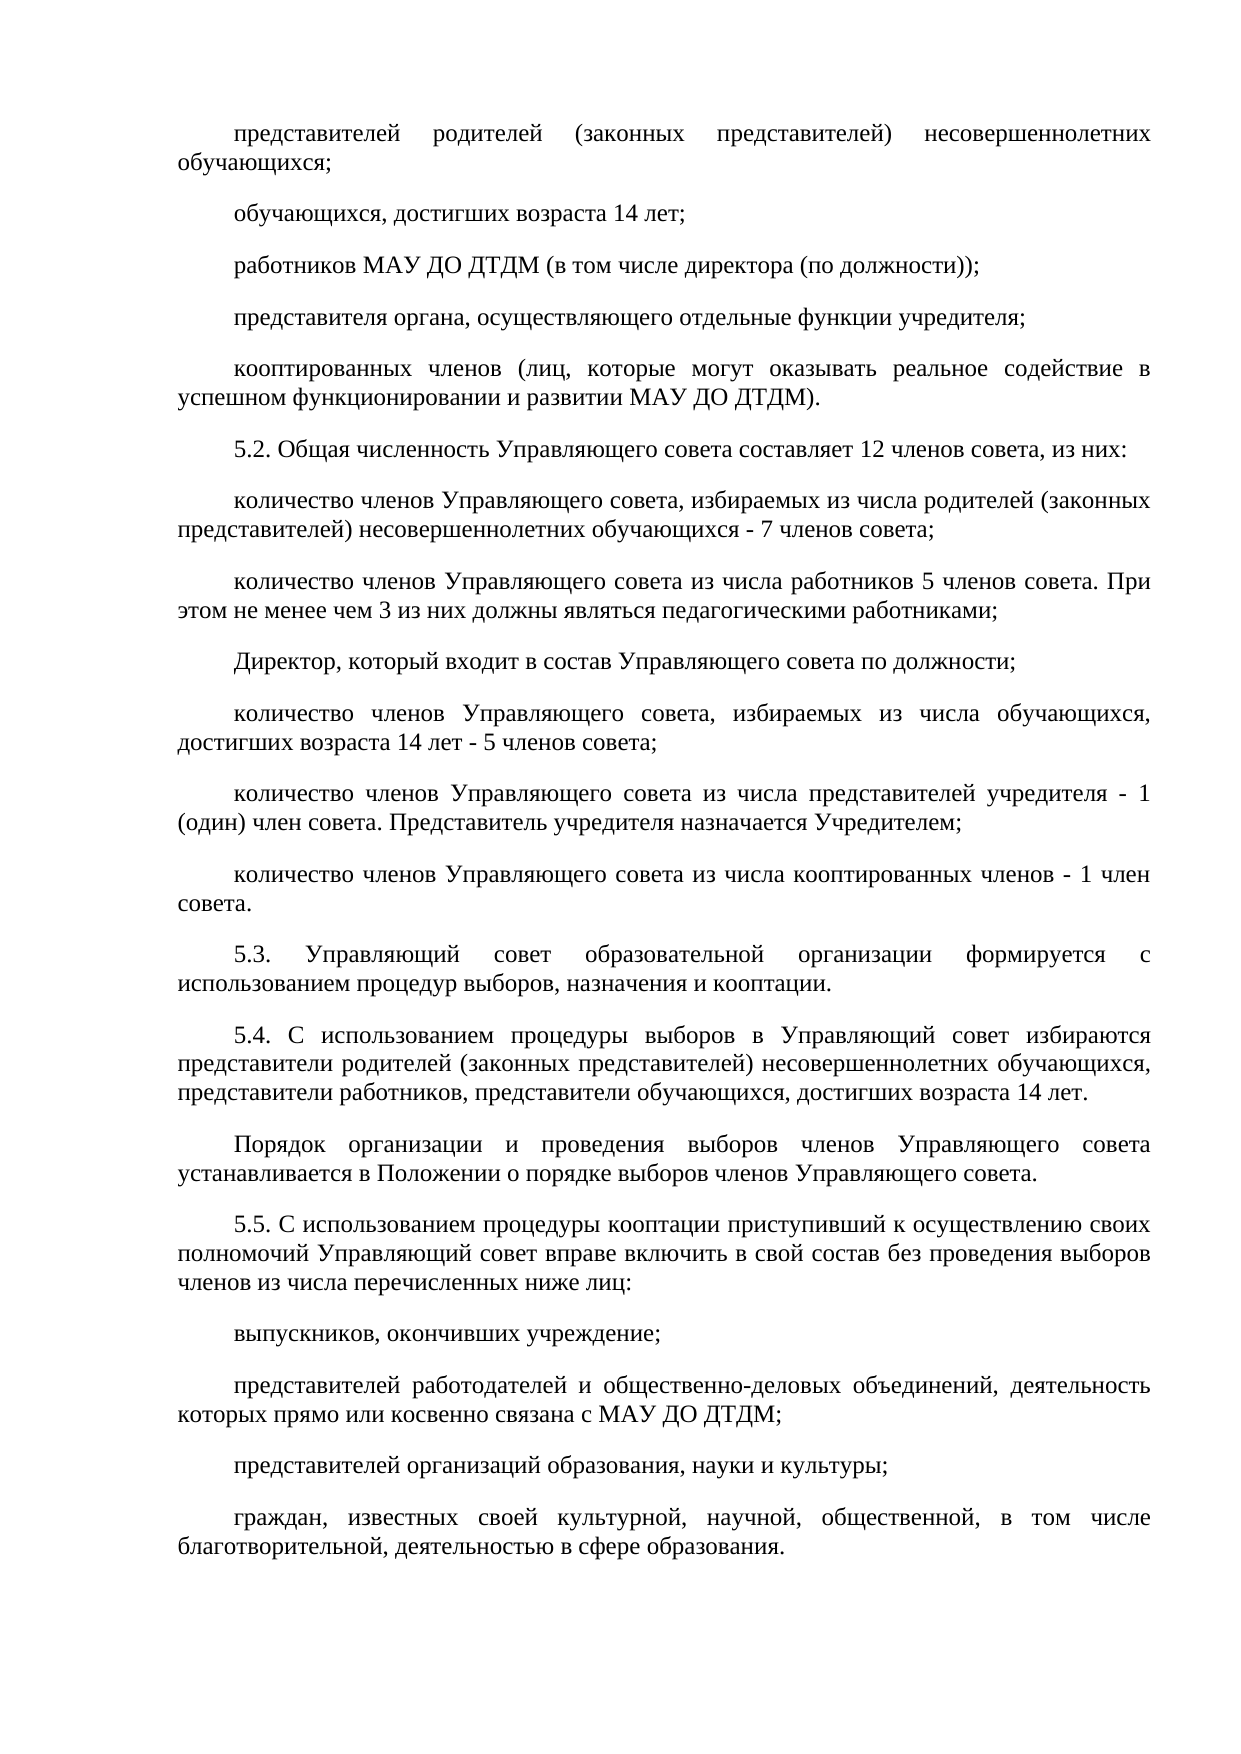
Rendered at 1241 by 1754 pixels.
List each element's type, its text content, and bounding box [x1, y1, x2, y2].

text 5.3. Управляющий совет образовательной организации формируется с использованием процедур выборов, назначения и кооптации. [177, 939, 1152, 997]
text представителя органа, осуществляющего отдельные функции учредителя; [177, 302, 1152, 331]
text Порядок организации и проведения выборов членов Управляющего совета устанавливается в Положении о порядке выборов членов Управляющего совета. [177, 1129, 1152, 1186]
text кооптированных членов (лиц, которые могут оказывать реальное содействие в успешном функционировании и развитии МАУ ДО ДТДМ). [177, 353, 1152, 411]
text 5.5. С использованием процедуры кооптации приступивший к осуществлению своих полномочий Управляющий совет вправе включить в свой состав без проведения выборов членов из числа перечисленных ниже лиц: [177, 1209, 1152, 1296]
text количество членов Управляющего совета, избираемых из числа родителей (законных представителей) несовершеннолетних обучающихся - 7 членов совета; [177, 486, 1152, 543]
text количество членов Управляющего совета, избираемых из числа обучающихся, достигших возраста 14 лет - 5 членов совета; [177, 698, 1152, 756]
text представителей родителей (законных представителей) несовершеннолетних обучающихся; [177, 118, 1152, 176]
text количество членов Управляющего совета из числа работников 5 членов совета. При этом не менее чем 3 из них должны являться педагогическими работниками; [177, 566, 1152, 623]
text граждан, известных своей культурной, научной, общественной, в том числе благотворительной, деятельностью в сфере образования. [177, 1502, 1152, 1560]
text 5.4. С использованием процедуры выборов в Управляющий совет избираются представители родителей (законных представителей) несовершеннолетних обучающихся, представители работников, представители обучающихся, достигших возраста 14 лет. [177, 1020, 1152, 1106]
text представителей работодателей и общественно-деловых объединений, деятельность которых прямо или косвенно связана с МАУ ДО ДТДМ; [177, 1370, 1152, 1428]
text количество членов Управляющего совета из числа кооптированных членов - 1 член совета. [177, 859, 1152, 916]
text работников МАУ ДО ДТДМ (в том числе директора (по должности)); [177, 250, 1152, 279]
text количество членов Управляющего совета из числа представителей учредителя - 1 (один) член совета. Представитель учредителя назначается Учредителем; [177, 778, 1152, 836]
text выпускников, окончивших учреждение; [177, 1318, 1152, 1347]
text обучающихся, достигших возраста 14 лет; [177, 198, 1152, 227]
text представителей организаций образования, науки и культуры; [177, 1451, 1152, 1479]
text Директор, который входит в состав Управляющего совета по должности; [177, 646, 1152, 675]
text 5.2. Общая численность Управляющего совета составляет 12 членов совета, из них: [177, 434, 1152, 463]
